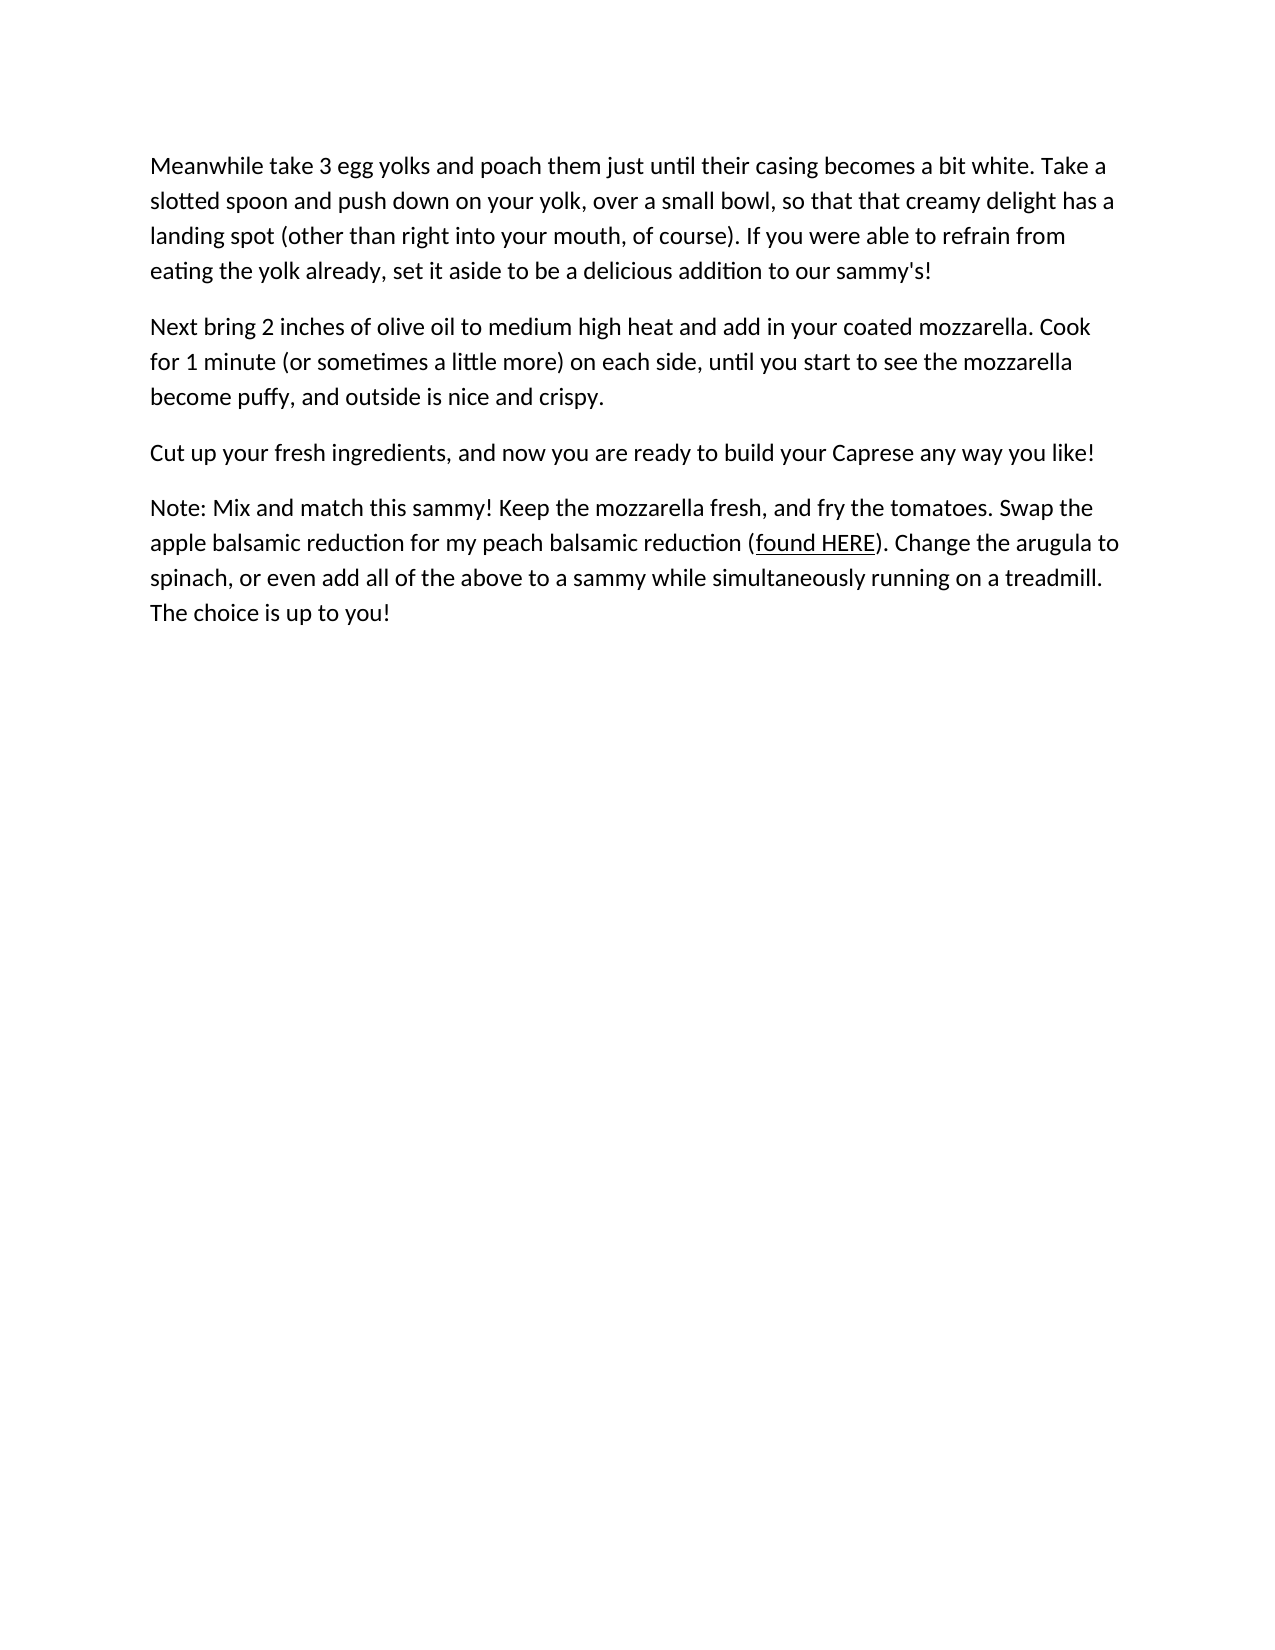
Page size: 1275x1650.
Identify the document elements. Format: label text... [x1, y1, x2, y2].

text Next bring 2 inches of olive oil to medium high heat and add in your coated mozzarella. Cook for 1 minute (or sometimes a little more) on each side, until you start to see the mozzarella become puffy, and outside is nice and crispy. [150, 311, 1125, 411]
text Meanwhile take 3 egg yolks and poach them just until their casing becomes a bit white. Take a slotted spoon and push down on your yolk, over a small bowl, so that that creamy delight has a landing spot (other than right into your mouth, of course). If you were able to refrain from eating the yolk already, set it aside to be a delicious addition to our sammy's! [150, 150, 1125, 286]
text Cut up your fresh ingredients, and now you are ready to build your Caprese any way you like! [150, 437, 1125, 467]
text Note: Mix and match this sammy! Keep the mozzarella fresh, and fry the tomatoes. Swap the apple balsamic reduction for my peach balsamic reduction (found HERE). Change the arugula to spinach, or even add all of the above to a sammy while simultaneously running on a treadmill. The choice is up to you! [150, 492, 1125, 628]
